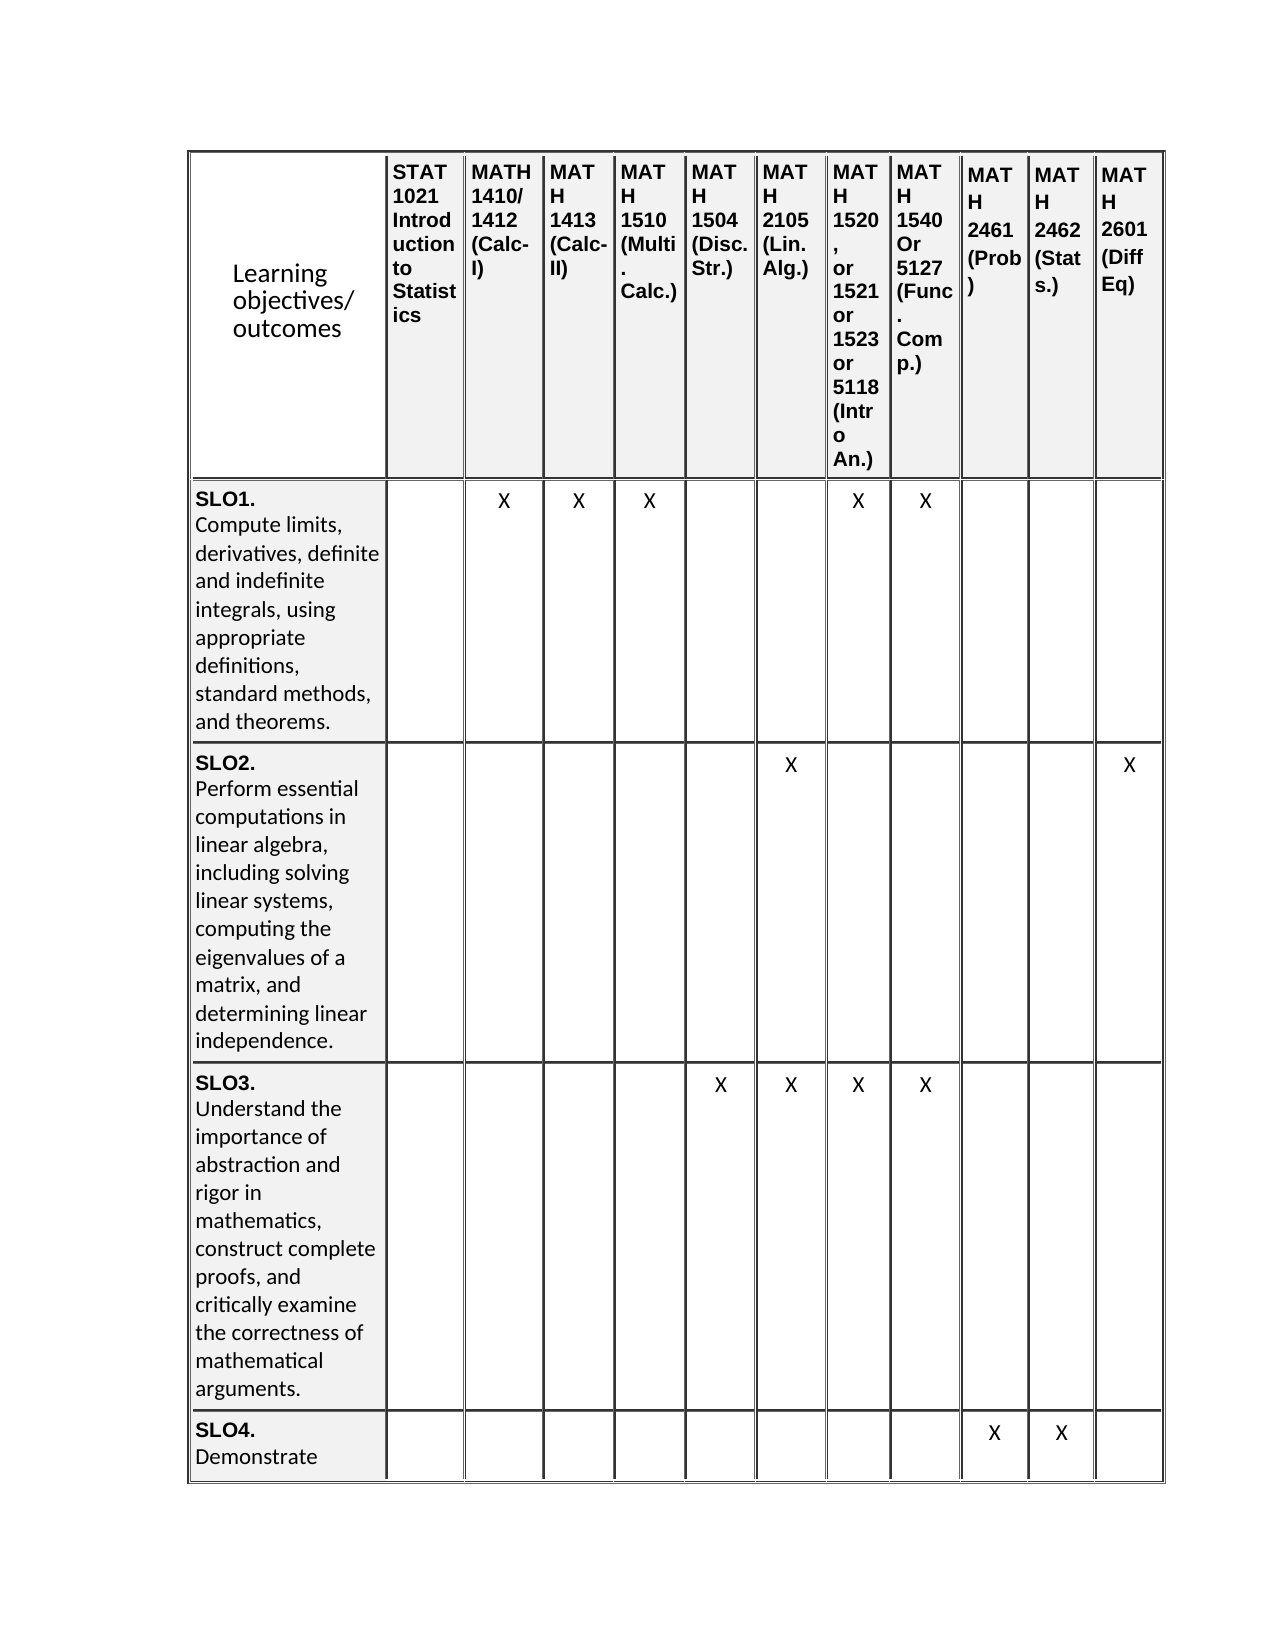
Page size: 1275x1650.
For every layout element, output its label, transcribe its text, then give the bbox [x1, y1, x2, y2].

table_cell [1030, 1064, 1093, 1409]
table_header MATH 2462 (Stats.) [1028, 152, 1095, 477]
table_cell [1097, 477, 1163, 741]
table_cell [388, 744, 463, 1061]
table_cell X [892, 1064, 959, 1409]
table_cell SLO2. Perform essential computations in linear algebra, including solving linear systems, computing the eigenvalues of a matrix, and determining linear independence. [191, 741, 385, 1061]
table_cell [616, 744, 684, 1061]
table_header MATH 1504 (Disc. Str.) [685, 152, 756, 477]
table_cell X [545, 481, 613, 741]
table_cell [828, 744, 889, 1061]
table_cell [386, 1412, 465, 1481]
table_cell SLO1. Compute limits, derivatives, definite and indefinite integrals, using appropriate definitions, standard methods, and theorems. [191, 477, 385, 741]
table_cell X [758, 744, 825, 1061]
table_cell [687, 744, 754, 1061]
table_cell [466, 1064, 542, 1409]
table_cell [756, 1412, 826, 1481]
table_cell X [1028, 1409, 1095, 1481]
table_cell X [466, 481, 542, 741]
table_cell [616, 1064, 684, 1409]
table_header MATH 1510 (Multi. Calc.) [614, 152, 685, 477]
table_header STAT 1021 Introduction to Statistics [386, 153, 465, 477]
table_header MATH 2105 (Lin. Alg.) [756, 153, 826, 477]
table_cell [963, 481, 1027, 741]
table_cell [543, 1412, 614, 1481]
table_header MATH 2601 (Diff Eq) [1095, 153, 1162, 477]
table_cell [890, 1409, 961, 1481]
table_cell [1030, 481, 1093, 741]
table_cell [545, 1064, 613, 1409]
table_cell [758, 481, 825, 741]
table_cell X [828, 481, 889, 741]
table_cell X [961, 1412, 1028, 1481]
table_cell [614, 1412, 685, 1481]
table_cell [826, 1412, 890, 1481]
table_header MATH 1540 Or 5127 (Func. Comp.) [890, 152, 961, 477]
table_cell X [758, 1064, 825, 1409]
table_header Learning objectives/ outcomes [191, 153, 386, 477]
table_cell [388, 1064, 463, 1409]
table_cell SLO3. Understand the importance of abstraction and rigor in mathematics, construct complete proofs, and critically examine the correctness of mathematical arguments. [191, 1061, 385, 1409]
table_cell [963, 744, 1027, 1061]
table_cell X [1097, 741, 1162, 1061]
table_cell [388, 481, 463, 741]
table_cell [1095, 1409, 1162, 1481]
table_cell X [616, 481, 684, 741]
table_cell [687, 481, 754, 741]
table_header MATH 1410/ 1412 (Calc-I) [465, 153, 543, 477]
table_header MATH 1413 (Calc-II) [543, 152, 614, 477]
table_cell [466, 744, 542, 1061]
table_cell X [687, 1064, 754, 1409]
table_cell [892, 744, 959, 1061]
table_cell X [892, 481, 959, 741]
table_cell [685, 1409, 756, 1481]
table_cell [1097, 1061, 1162, 1409]
table_cell X [828, 1064, 889, 1409]
table_cell [545, 744, 613, 1061]
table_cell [191, 1409, 386, 1481]
table_header MATH 1520, or 1521 or 1523 or 5118 (Intro An.) [826, 152, 890, 477]
table_header MATH 2461 (Prob) [961, 152, 1028, 477]
table_cell [963, 1064, 1027, 1409]
table_cell [465, 1412, 543, 1481]
table_cell [1030, 744, 1093, 1061]
